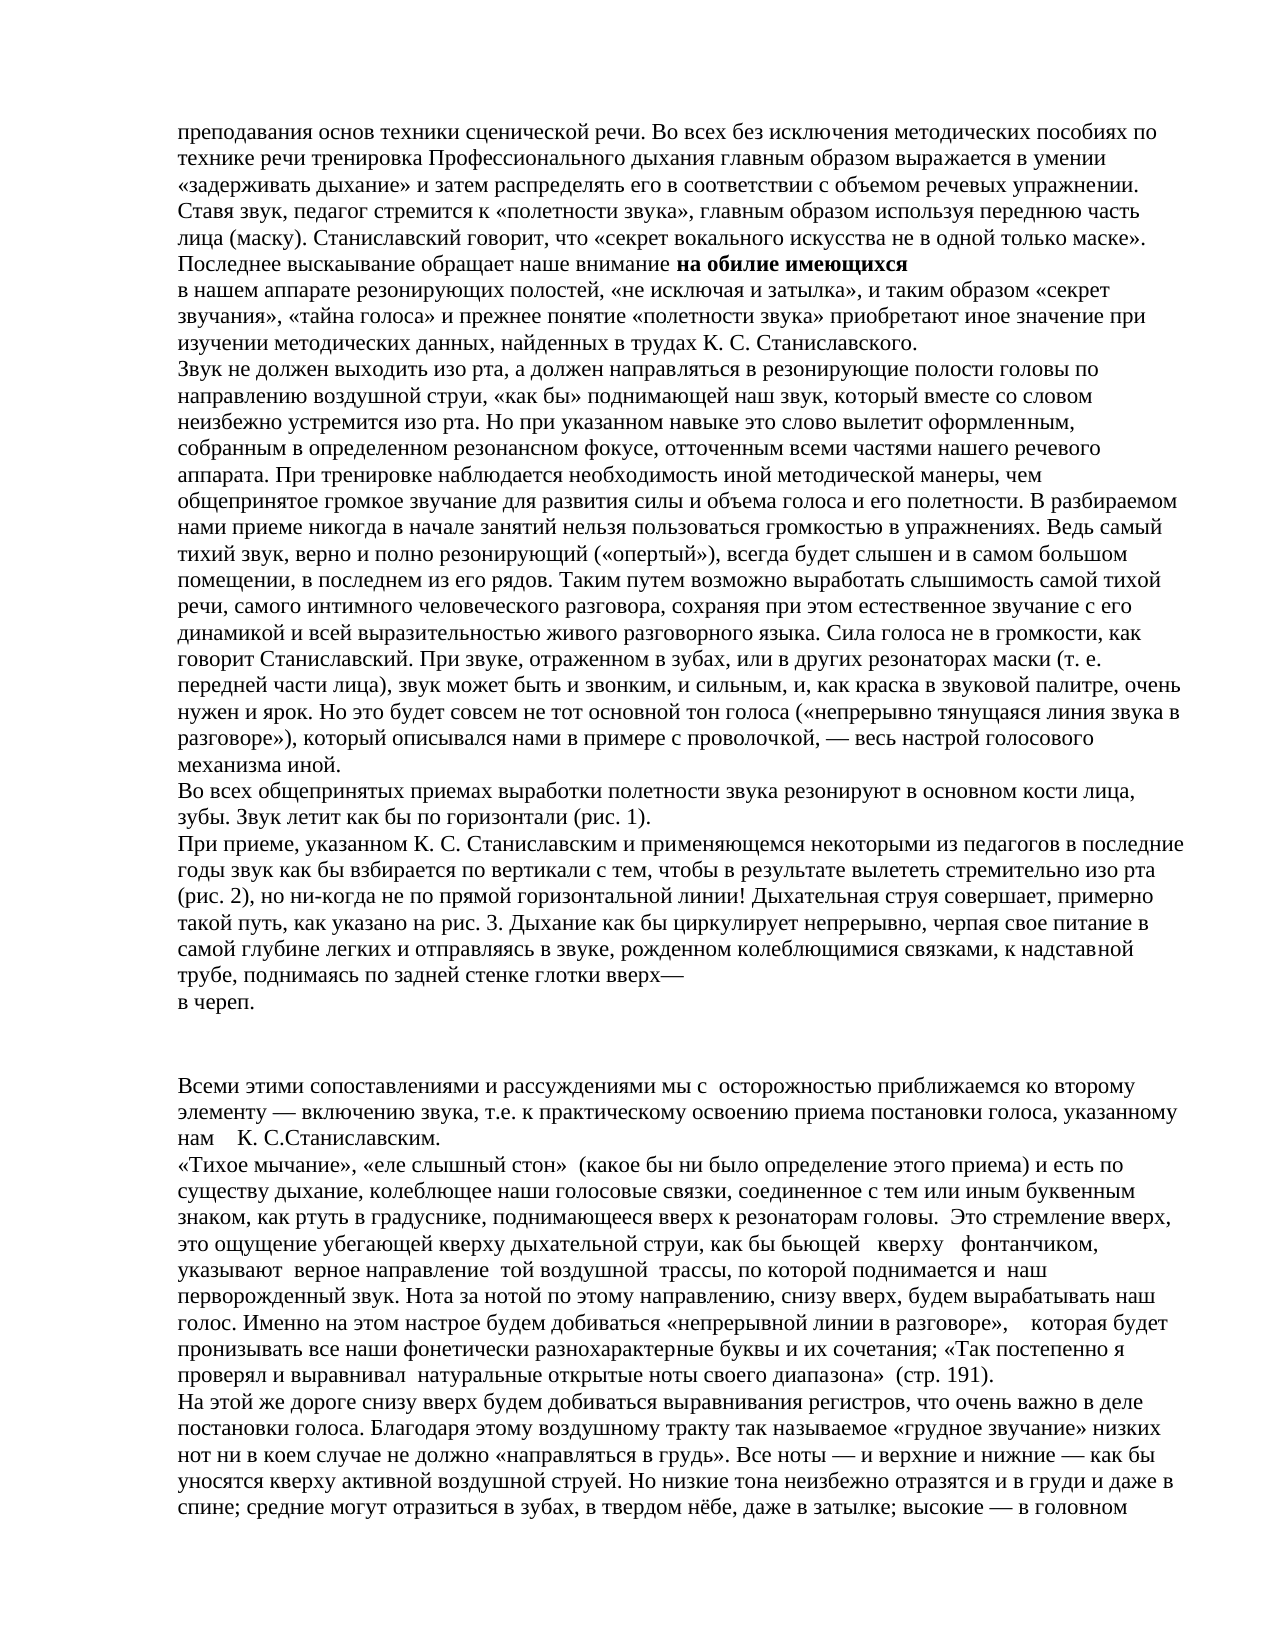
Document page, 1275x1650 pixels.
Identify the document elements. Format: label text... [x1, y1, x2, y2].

text Всеми этими сопоставлениями и рассуждениями мы с осторожностью приближаемся ко второму элементу — включению звука, т.е. к практическому освоению приема постановки голоса, указанному нам К. С.Станиславским. [177, 1072, 1186, 1151]
text в череп. [177, 988, 1186, 1014]
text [177, 118, 1186, 276]
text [177, 1388, 1186, 1520]
text При приеме, указанном К. С. Станиславским и применяющемся некоторыми из педагогов в последние годы звук как бы взбирается по вертикали с тем, чтобы в результате вылететь стремительно изо рта (рис. 2), но ни-когда не по прямой горизонтальной линии! Дыхательная струя совершает, примерно такой путь, как указано на рис. 3. Дыхание как бы циркулирует непрерывно, черпая свое питание в самой глубине легких и отправляясь в звуке, рожденном колеблющимися связками, к надставной трубе, поднимаясь по задней стенке глотки вверх— [177, 830, 1186, 988]
text Звук не должен выходить изо рта, а должен направляться в резонирующие полости головы по направлению воздушной струи, «как бы» поднимающей наш звук, который вместе со словом неизбежно устремится изо рта. Но при указанном навыке это слово вылетит оформленным, собранным в определенном резонансном фокусе, отточенным всеми частями нашего речевого аппарата. При тренировке наблюдается необходимость иной методической манеры, чем общепринятое громкое звучание для развития силы и объема голоса и его полетности. В разбираемом нами приеме никогда в начале занятий нельзя пользоваться громкостью в упражнениях. Ведь самый тихий звук, верно и полно резонирующий («опертый»), всегда будет слышен и в самом большом помещении, в последнем из его рядов. Таким путем возможно выработать слышимость самой тихой речи, самого интимного человеческого разговора, сохраняя при этом естественное звучание с его динамикой и всей выразительностью живого разговорного языка. Сила голоса не в громкости, как говорит Станиславский. При звуке, отраженном в зубах, или в других резонаторах маски (т. е. передней части лица), звук может быть и звонким, и сильным, и, как краска в звуковой палитре, очень нужен и ярок. Но это будет совсем не тот основной тон голоса («непрерывно тянущаяся линия звука в разговоре»), который описывался нами в примере с проволочкой, — весь настрой голосового механизма иной. [177, 355, 1186, 777]
text Во всех общепринятых приемах выработки полетности звука резонируют в основном кости лица, зубы. Звук летит как бы по горизонтали (рис. 1). [177, 777, 1186, 830]
text «Тихое мычание», «еле слышный стон» (какое бы ни было определение этого приема) и есть по существу дыхание, колеблющее наши голосовые связки, соединенное с тем или иным буквенным знаком, как ртуть в градуснике, поднимающееся вверх к резонаторам головы. Это стремление вверх, это ощущение убегающей кверху дыхательной струи, как бы бьющей кверху фонтанчиком, указывают верное направление той воздушной трассы, по которой поднимается и наш перворожденный звук. Нота за нотой по этому направлению, снизу вверх, будем вырабатывать наш голос. Именно на этом настрое будем добиваться «непрерывной линии в разговоре», которая будет пронизывать все наши фонетически разнохарактерные буквы и их сочетания; «Так постепенно я проверял и выравнивал натуральные открытые ноты своего диапазона» (стр. 191). [177, 1151, 1186, 1388]
text в нашем аппарате резонирующих полостей, «не исключая и затылка», и таким образом «секрет звучания», «тайна голоса» и прежнее понятие «полетности звука» приобретают иное значение при изучении методических данных, найденных в трудах К. С. Станиславского. [177, 276, 1186, 355]
